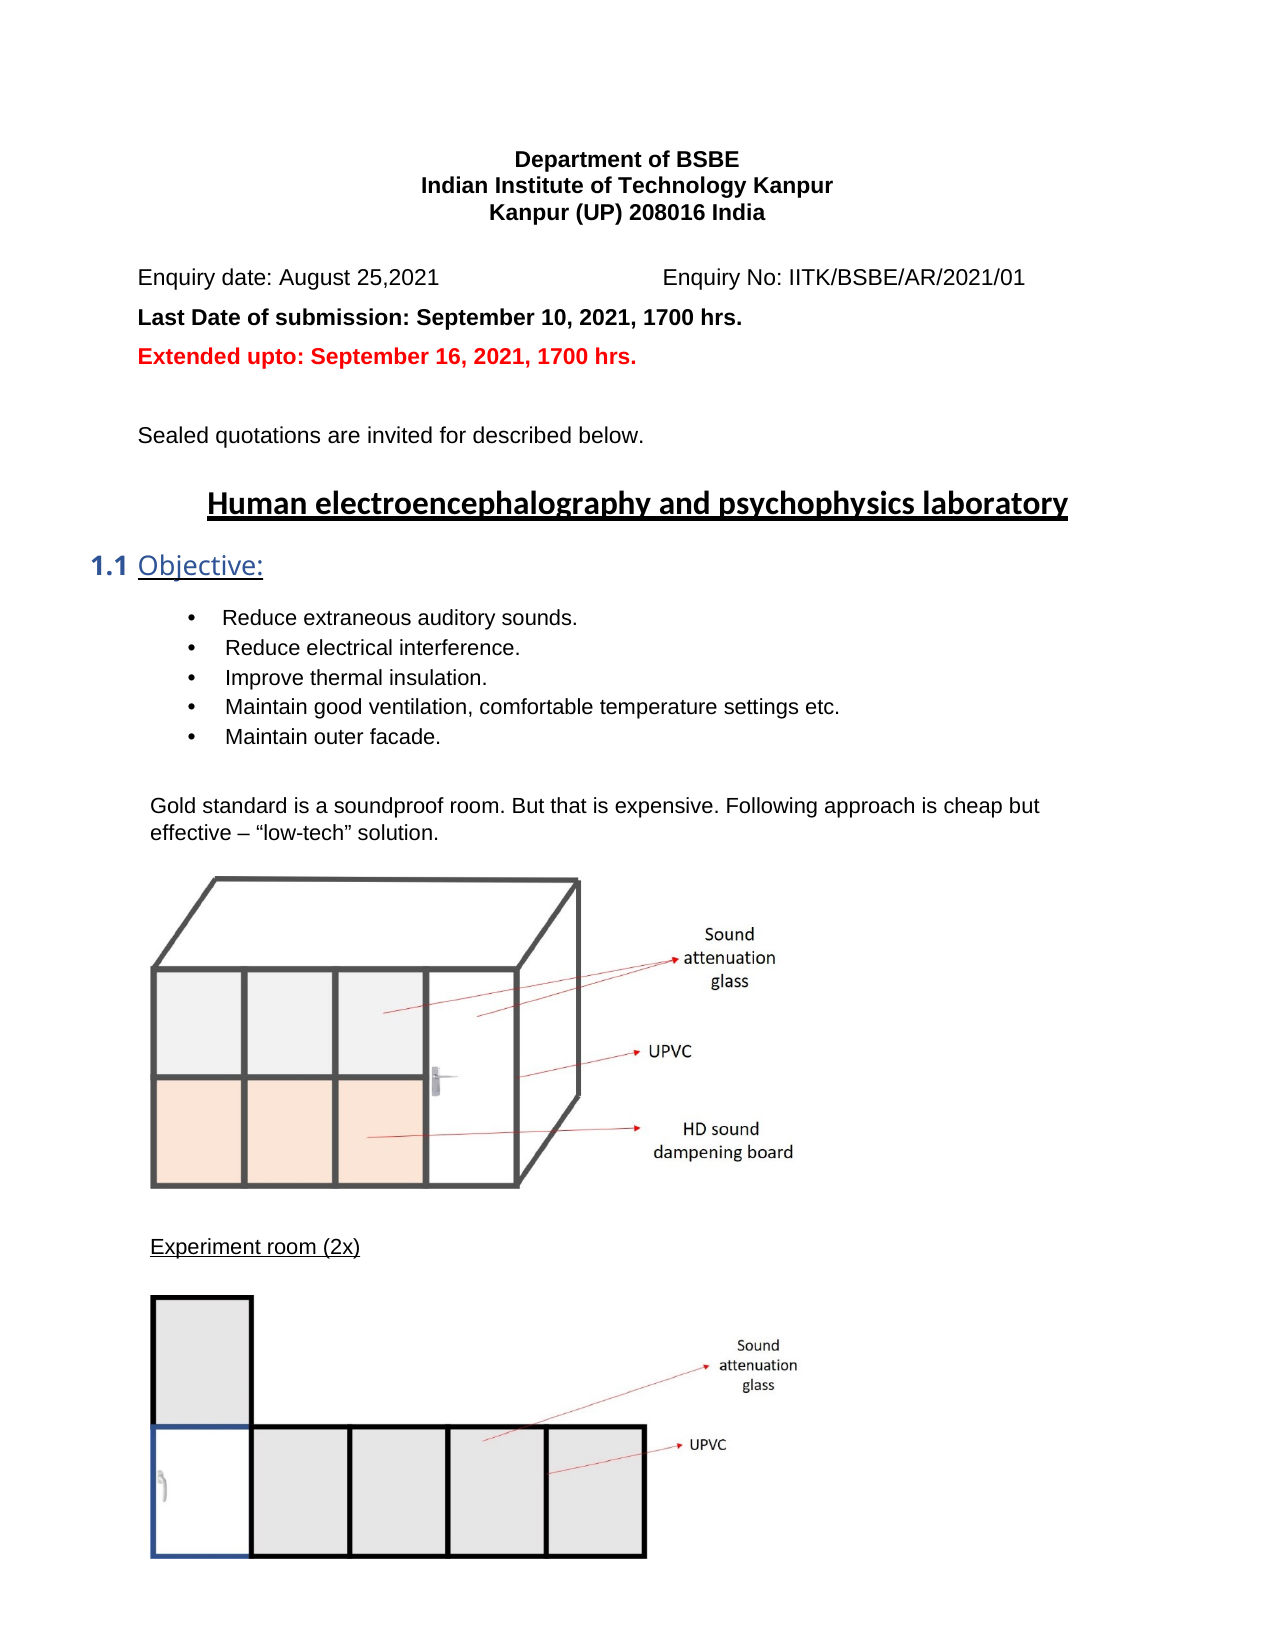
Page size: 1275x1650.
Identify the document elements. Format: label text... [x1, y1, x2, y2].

subtitle Objective: [90, 546, 1117, 583]
text Extended upto: September 16, 2021, 1700 hrs. [137, 343, 1117, 370]
picture [150, 876, 805, 1189]
text Gold standard is a soundproof room. But that is expensive. Following approach is cheap but effective – “low-tech” solution. [150, 793, 1105, 845]
text Sealed quotations are invited for described below. [137, 422, 1117, 449]
list Maintain outer facade. [187, 723, 1117, 749]
list Improve thermal insulation. [187, 663, 1117, 690]
text Last Date of submission: September 10, 2021, 1700 hrs. [137, 304, 1117, 330]
picture [150, 1295, 811, 1559]
text Experiment room (2x) [150, 1234, 1117, 1259]
text Indian Institute of Technology Kanpur [137, 172, 1117, 198]
list Reduce extraneous auditory sounds. [187, 604, 1117, 630]
list Maintain good ventilation, comfortable temperature settings etc. [187, 693, 1117, 719]
text Human electroencephalography and psychophysics laboratory [158, 482, 1117, 522]
text Kanpur (UP) 208016 India [137, 198, 1117, 225]
text Department of BSBE [137, 146, 1117, 172]
text Enquiry date: August 25,2021 Enquiry No: IITK/BSBE/AR/2021/01 [137, 264, 1117, 291]
list Reduce electrical interference. [187, 634, 1117, 660]
